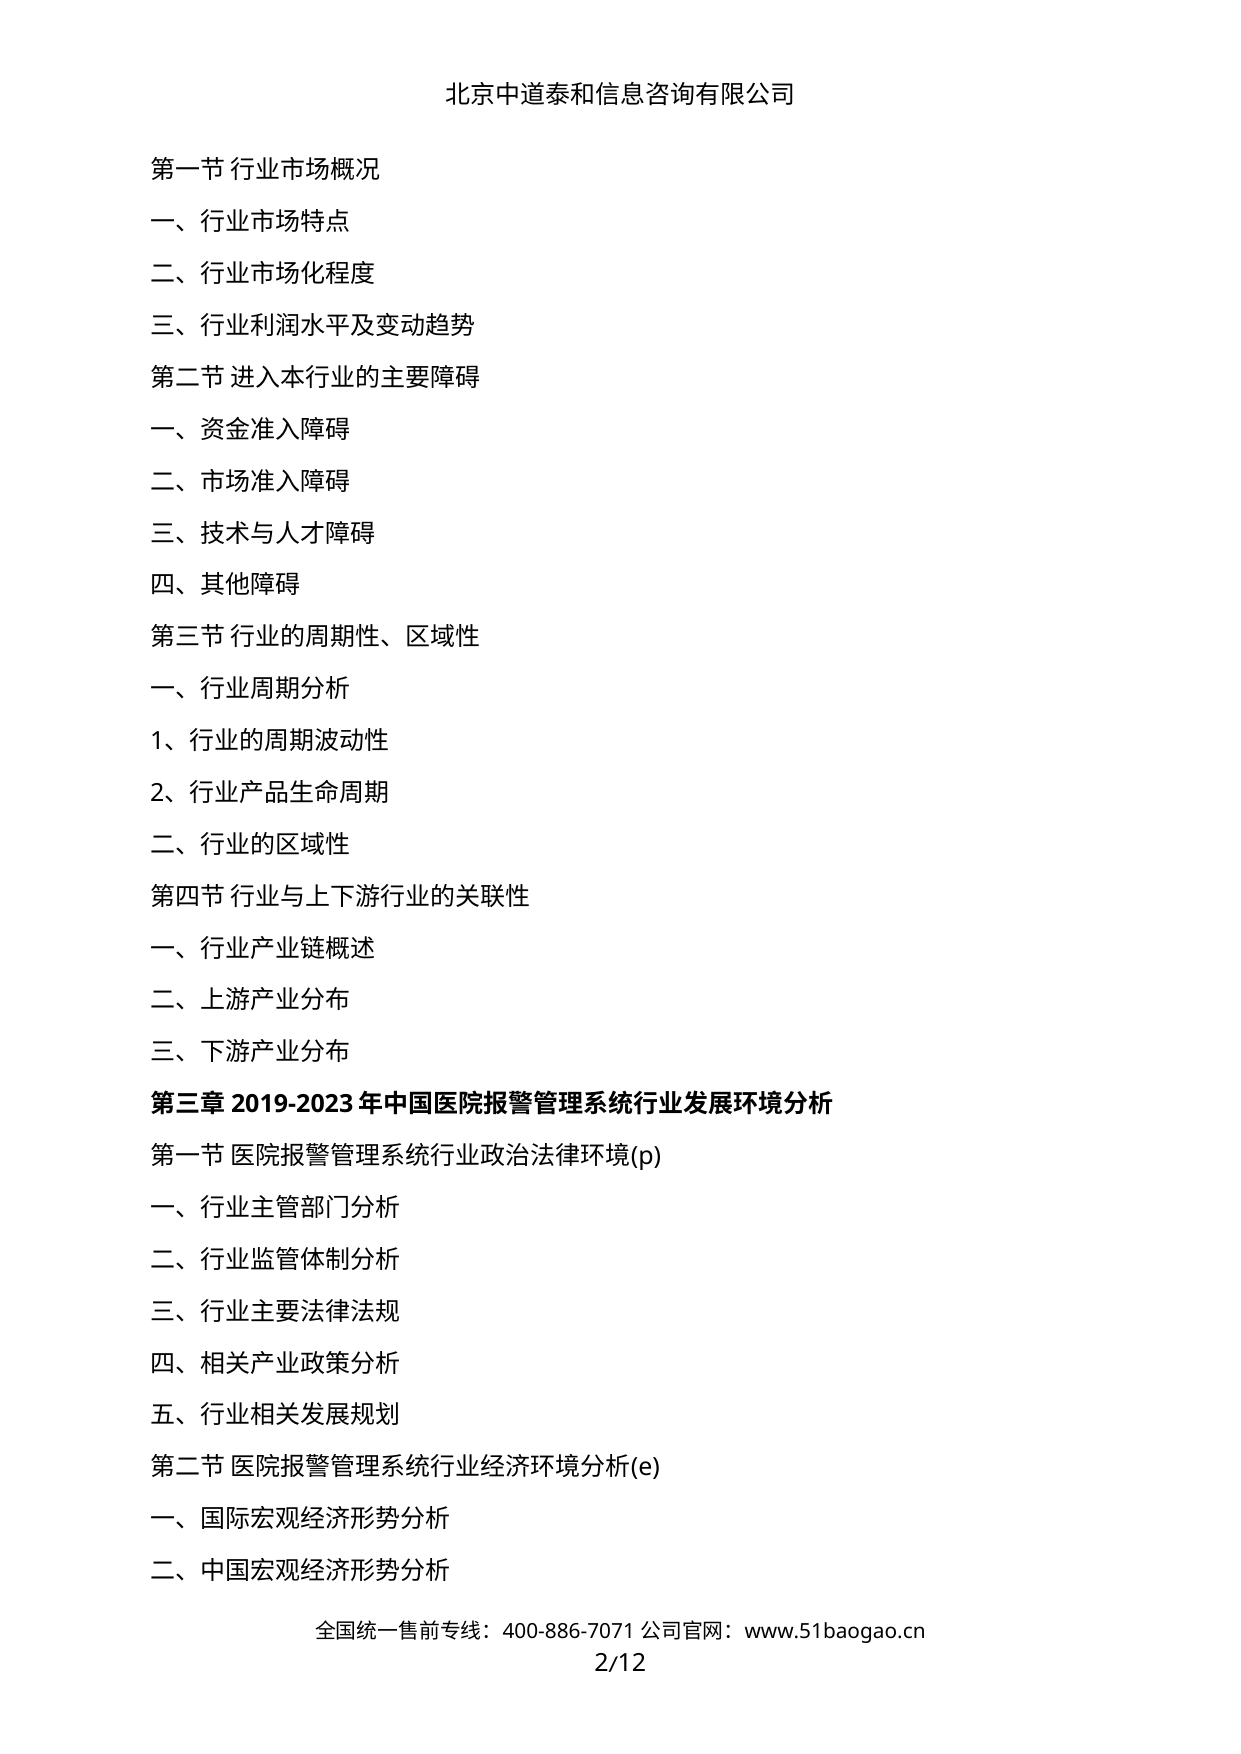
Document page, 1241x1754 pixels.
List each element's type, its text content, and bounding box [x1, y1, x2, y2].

text 一、国际宏观经济形势分析 [150, 1499, 1090, 1535]
text 二、行业的区域性 [150, 824, 1090, 861]
text 第四节 行业与上下游行业的关联性 [150, 876, 1090, 912]
text 二、上游产业分布 [150, 980, 1090, 1016]
text 一、行业主管部门分析 [150, 1187, 1090, 1224]
text 二、行业监管体制分析 [150, 1239, 1090, 1276]
text 一、行业市场特点 [150, 202, 1090, 238]
text 一、行业产业链概述 [150, 928, 1090, 964]
text 三、下游产业分布 [150, 1032, 1090, 1068]
text 2、行业产品生命周期 [150, 772, 1090, 809]
text 一、行业周期分析 [150, 669, 1090, 705]
text 三、行业利润水平及变动趋势 [150, 306, 1090, 342]
text 第三章 2019-2023年中国医院报警管理系统行业发展环境分析 [150, 1084, 1090, 1120]
text 三、行业主要法律法规 [150, 1291, 1090, 1327]
text 第三节 行业的周期性、区域性 [150, 617, 1090, 653]
text 第二节 进入本行业的主要障碍 [150, 357, 1090, 394]
text 第一节 行业市场概况 [150, 150, 1090, 186]
text 第一节 医院报警管理系统行业政治法律环境(p) [150, 1136, 1090, 1172]
text 四、其他障碍 [150, 565, 1090, 601]
text 二、市场准入障碍 [150, 461, 1090, 497]
text 第二节 医院报警管理系统行业经济环境分析(e) [150, 1447, 1090, 1483]
text 三、技术与人才障碍 [150, 513, 1090, 549]
text 1、行业的周期波动性 [150, 721, 1090, 757]
text 五、行业相关发展规划 [150, 1395, 1090, 1431]
text 二、行业市场化程度 [150, 254, 1090, 290]
text 二、中国宏观经济形势分析 [150, 1551, 1090, 1587]
text 四、相关产业政策分析 [150, 1343, 1090, 1379]
text 一、资金准入障碍 [150, 409, 1090, 446]
